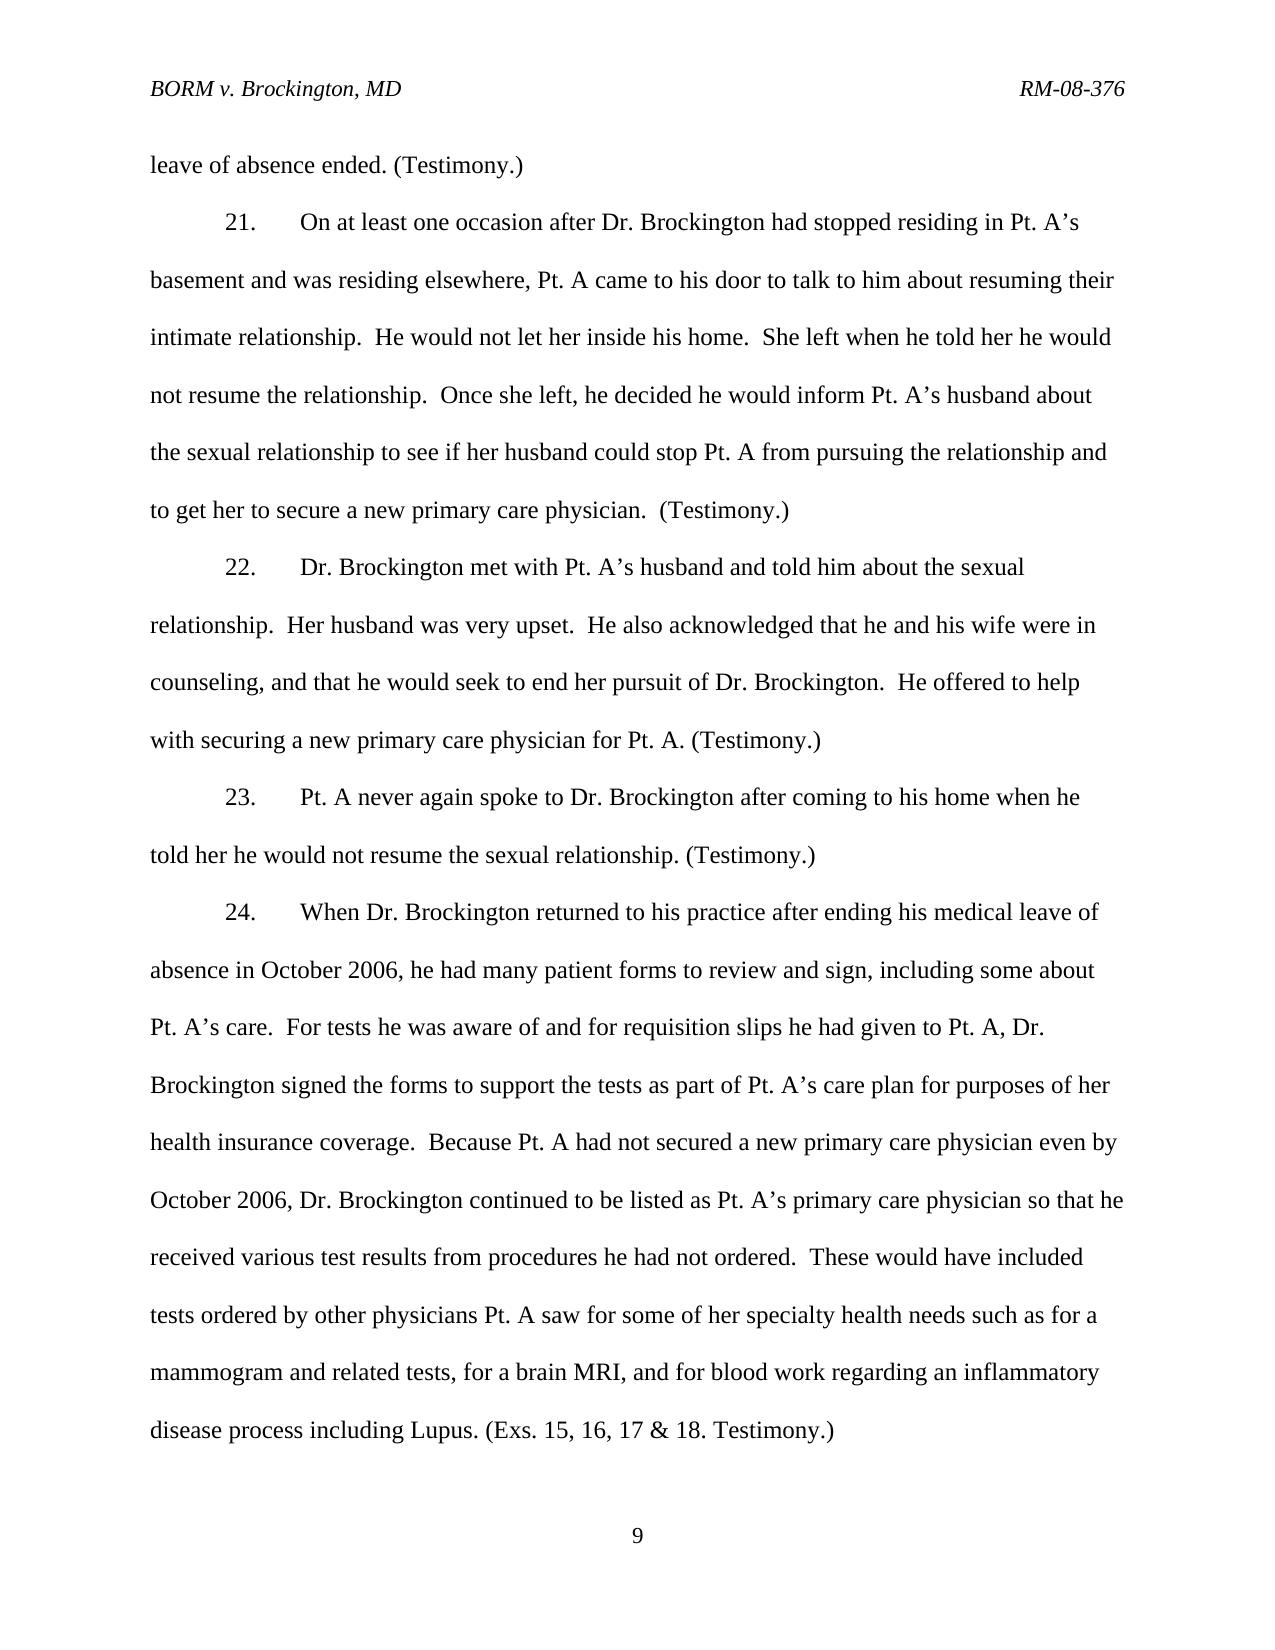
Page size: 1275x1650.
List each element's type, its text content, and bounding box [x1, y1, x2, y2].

text told her he would not resume the sexual relationship. (Testimony.) [150, 840, 1125, 869]
text 21. On at least one occasion after Dr. Brockington had stopped residing in Pt. A’s basement and was residing elsewhere, Pt. A came to his door to talk to him about resuming their intimate relationship. He would not let her inside his home. She left when he told her he would not resume the relationship. Once she left, he decided he would inform Pt. A’s husband about the sexual relationship to see if her husband could stop Pt. A from pursuing the relationship and to get her to secure a new primary care physician. (Testimony.) [150, 207, 1125, 524]
text leave of absence ended. (Testimony.) [150, 150, 1125, 179]
text 24. When Dr. Brockington returned to his practice after ending his medical leave of absence in October 2006, he had many patient forms to review and sign, including some about Pt. A’s care. For tests he was aware of and for requisition slips he had given to Pt. A, Dr. Brockington signed the forms to support the tests as part of Pt. A’s care plan for purposes of her health insurance coverage. Because Pt. A had not secured a new primary care physician even by October 2006, Dr. Brockington continued to be listed as Pt. A’s primary care physician so that he received various test results from procedures he had not ordered. These would have included tests ordered by other physicians Pt. A saw for some of her specialty health needs such as for a mammogram and related tests, for a brain MRI, and for blood work regarding an inflammatory disease process including Lupus. (Exs. 15, 16, 17 & 18. Testimony.) [150, 897, 1125, 1444]
text 23. Pt. A never again spoke to Dr. Brockington after coming to his home when he [150, 782, 1125, 811]
text 22. Dr. Brockington met with Pt. A’s husband and told him about the sexual [150, 552, 1125, 581]
text relationship. Her husband was very upset. He also acknowledged that he and his wife were in counseling, and that he would seek to end her pursuit of Dr. Brockington. He offered to help with securing a new primary care physician for Pt. A. (Testimony.) [150, 610, 1125, 754]
